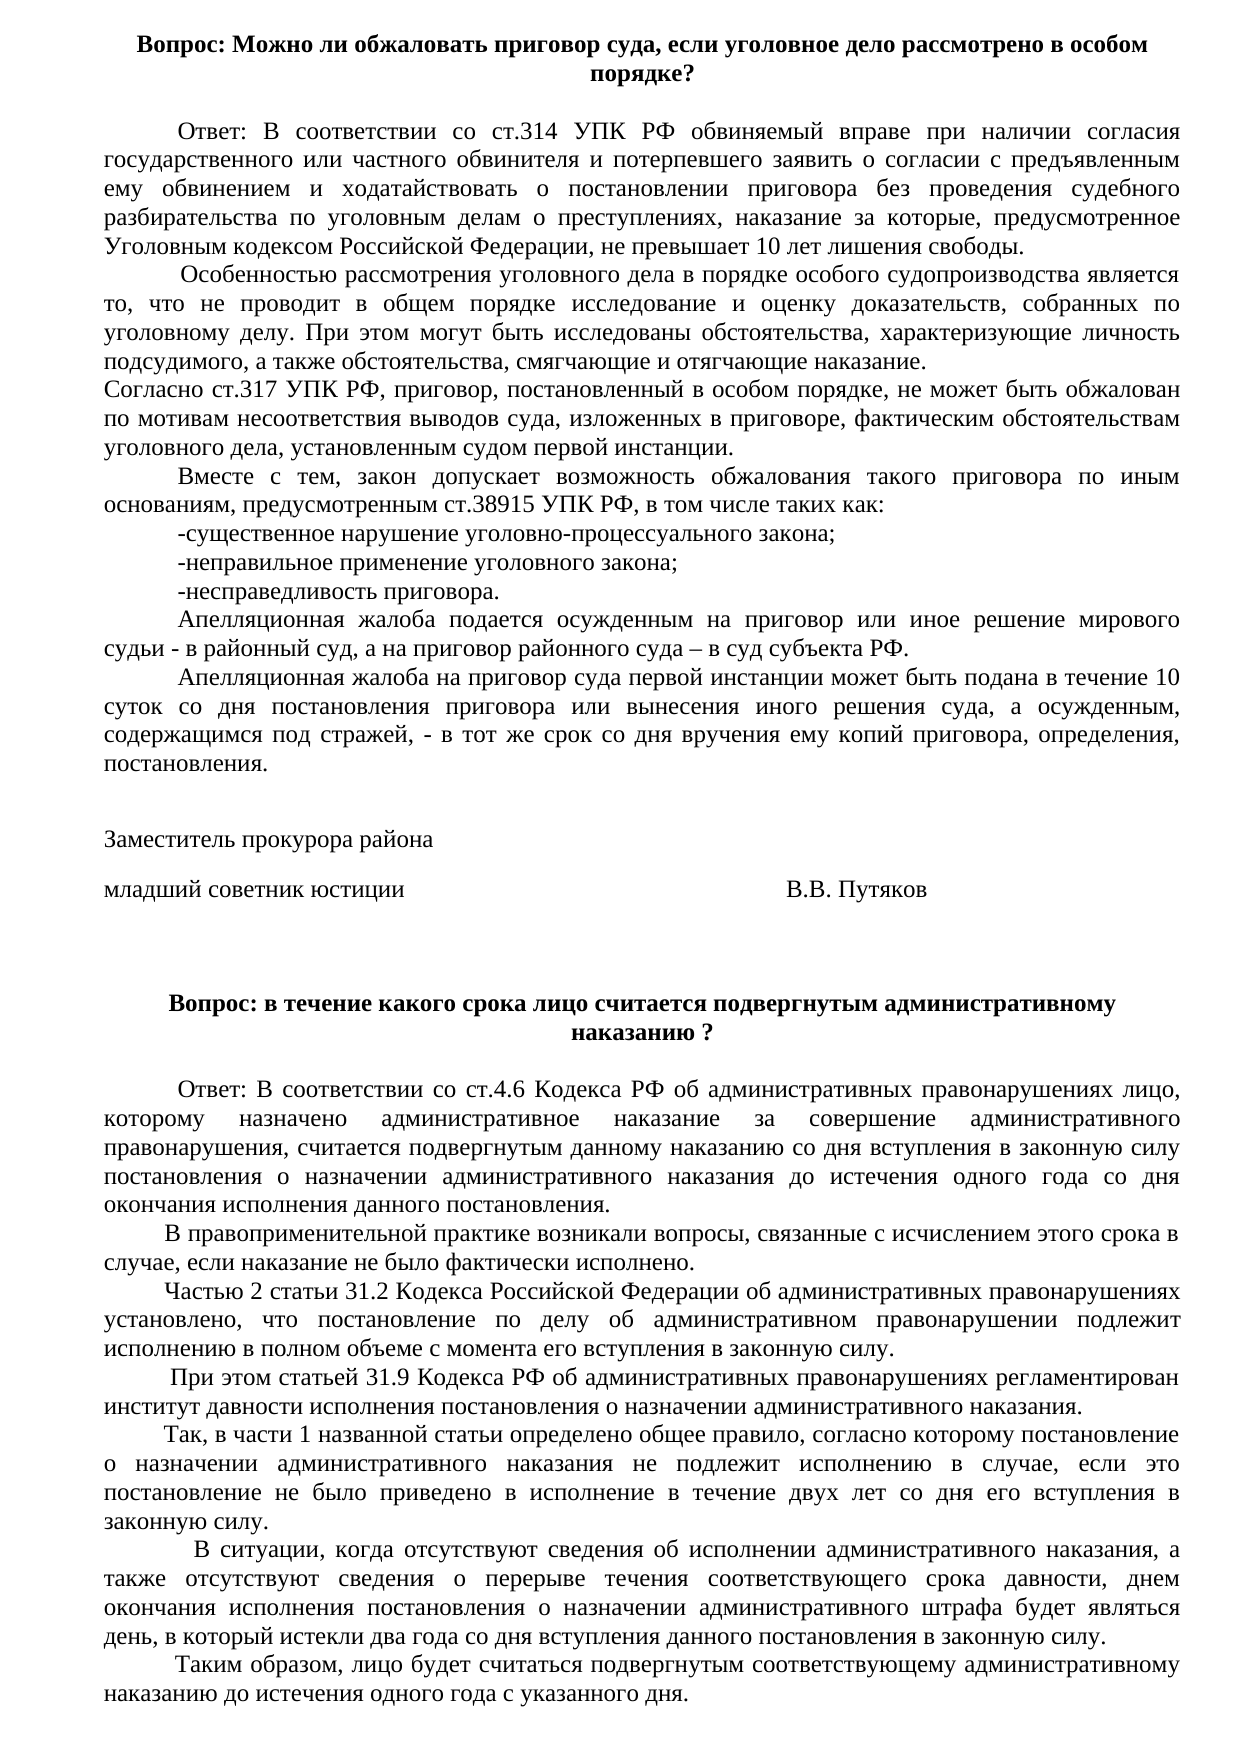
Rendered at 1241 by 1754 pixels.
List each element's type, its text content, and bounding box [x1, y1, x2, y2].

text Вопрос: Можно ли обжаловать приговор суда, если уголовное дело рассмотрено в особом порядке? [103, 29, 1181, 87]
text Таким образом, лицо будет считаться подвергнутым соответствующему административному наказанию до истечения одного года с указанного дня. [103, 1649, 1181, 1707]
text младший советник юстиции В.В. Путяков [103, 877, 1181, 902]
text Согласно ст.317 УПК РФ, приговор, постановленный в особом порядке, не может быть обжалован по мотивам несоответствия выводов суда, изложенных в приговоре, фактическим обстоятельствам уголовного дела, установленным судом первой инстанции. [103, 374, 1181, 461]
text В правоприменительной практике возникали вопросы, связанные с исчислением этого срока в случае, если наказание не было фактически исполнено. [103, 1218, 1181, 1276]
text Ответ: В соответствии со ст.4.6 Кодекса РФ об административных правонарушениях лицо, которому назначено административное наказание за совершение административного правонарушения, считается подвергнутым данному наказанию со дня вступления в законную силу постановления о назначении административного наказания до истечения одного года со дня окончания исполнения данного постановления. [103, 1074, 1181, 1218]
text -неправильное применение уголовного закона; [103, 547, 1181, 576]
text Особенностью рассмотрения уголовного дела в порядке особого судопроизводства является то, что не проводит в общем порядке исследование и оценку доказательств, собранных по уголовному делу. При этом могут быть исследованы обстоятельства, характеризующие личность подсудимого, а также обстоятельства, смягчающие и отягчающие наказание. [103, 259, 1181, 374]
text Вопрос: в течение какого срока лицо считается подвергнутым административному наказанию ? [103, 988, 1181, 1046]
text Апелляционная жалоба подается осужденным на приговор или иное решение мирового судьи - в районный суд, а на приговор районного суда – в суд субъекта РФ. [103, 604, 1181, 662]
text При этом статьей 31.9 Кодекса РФ об административных правонарушениях регламентирован институт давности исполнения постановления о назначении административного наказания. [103, 1362, 1181, 1419]
text Вместе с тем, закон допускает возможность обжалования такого приговора по иным основаниям, предусмотренным ст.38915 УПК РФ, в том числе таких как: [103, 461, 1181, 518]
text В ситуации, когда отсутствуют сведения об исполнении административного наказания, а также отсутствуют сведения о перерыве течения соответствующего срока давности, днем окончания исполнения постановления о назначении административного штрафа будет являться день, в который истекли два года со дня вступления данного постановления в законную силу. [103, 1534, 1181, 1649]
text Так, в части 1 названной статьи определено общее правило, согласно которому постановление о назначении административного наказания не подлежит исполнению в случае, если это постановление не было приведено в исполнение в течение двух лет со дня его вступления в законную силу. [103, 1419, 1181, 1534]
text Заместитель прокурора района [103, 827, 1181, 852]
text Частью 2 статьи 31.2 Кодекса Российской Федерации об административных правонарушениях установлено, что постановление по делу об административном правонарушении подлежит исполнению в полном объеме с момента его вступления в законную силу. [103, 1276, 1181, 1362]
text -несправедливость приговора. [103, 576, 1181, 604]
text Ответ: В соответствии со ст.314 УПК РФ обвиняемый вправе при наличии согласия государственного или частного обвинителя и потерпевшего заявить о согласии с предъявленным ему обвинением и ходатайствовать о постановлении приговора без проведения судебного разбирательства по уголовным делам о преступлениях, наказание за которые, предусмотренное Уголовным кодексом Российской Федерации, не превышает 10 лет лишения свободы. [103, 116, 1181, 259]
text -существенное нарушение уголовно-процессуального закона; [103, 518, 1181, 547]
text Апелляционная жалоба на приговор суда первой инстанции может быть подана в течение 10 суток со дня постановления приговора или вынесения иного решения суда, а осужденным, содержащимся под стражей, - в тот же срок со дня вручения ему копий приговора, определения, постановления. [103, 662, 1181, 777]
